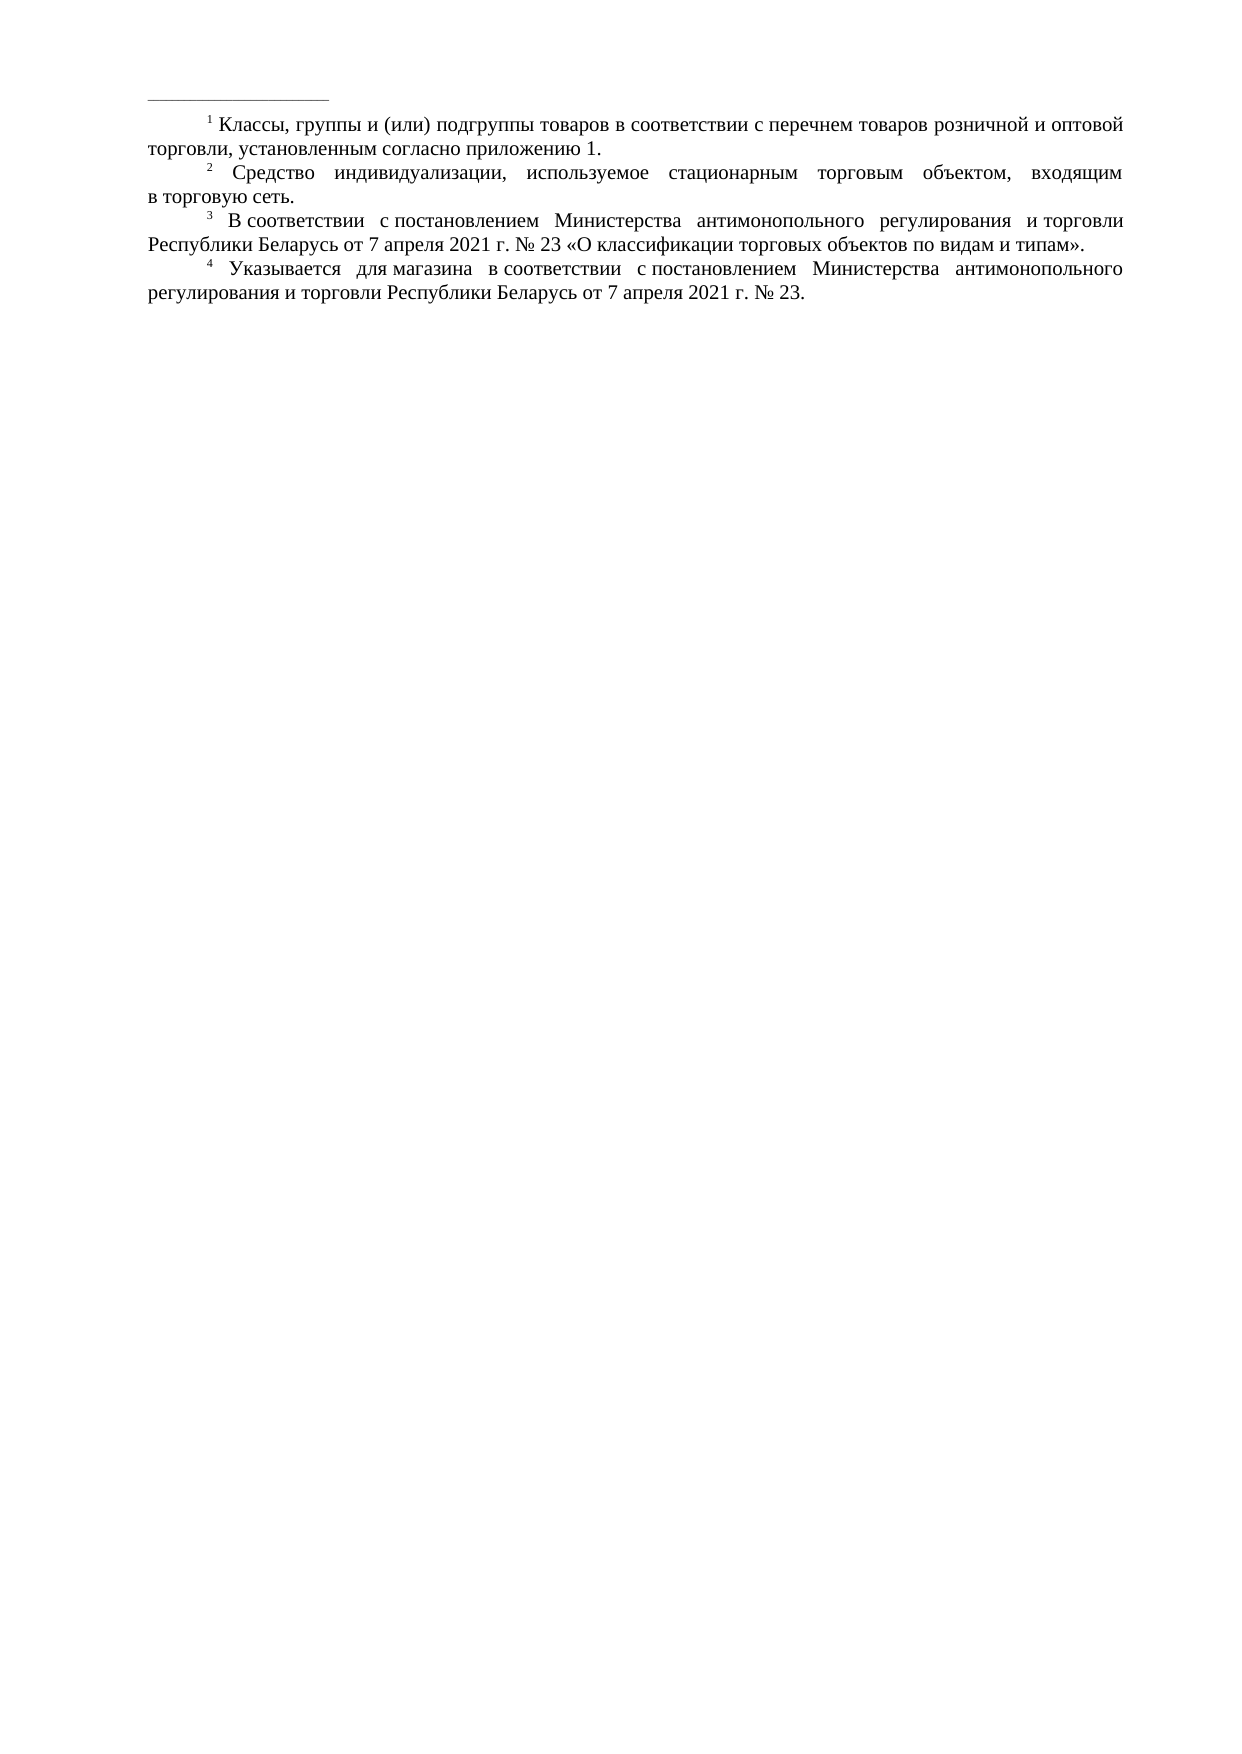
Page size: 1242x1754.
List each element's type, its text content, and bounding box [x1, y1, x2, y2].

text 2 Средство индивидуализации, используемое стационарным торговым объектом, входящим в торговую сеть. [148, 160, 1123, 208]
text 1 Классы, группы и (или) подгруппы товаров в соответствии с перечнем товаров розничной и оптовой торговли, установленным согласно приложению 1. [148, 112, 1123, 160]
text 3 В соответствии с постановлением Министерства антимонопольного регулирования и торговли Республики Беларусь от 7 апреля 2021 г. № 23 «О классификации торговых объектов по видам и типам». [148, 208, 1123, 256]
text ______________________________ [148, 88, 1123, 112]
text 4 Указывается для магазина в соответствии с постановлением Министерства антимонопольного регулирования и торговли Республики Беларусь от 7 апреля 2021 г. № 23. [148, 256, 1123, 304]
